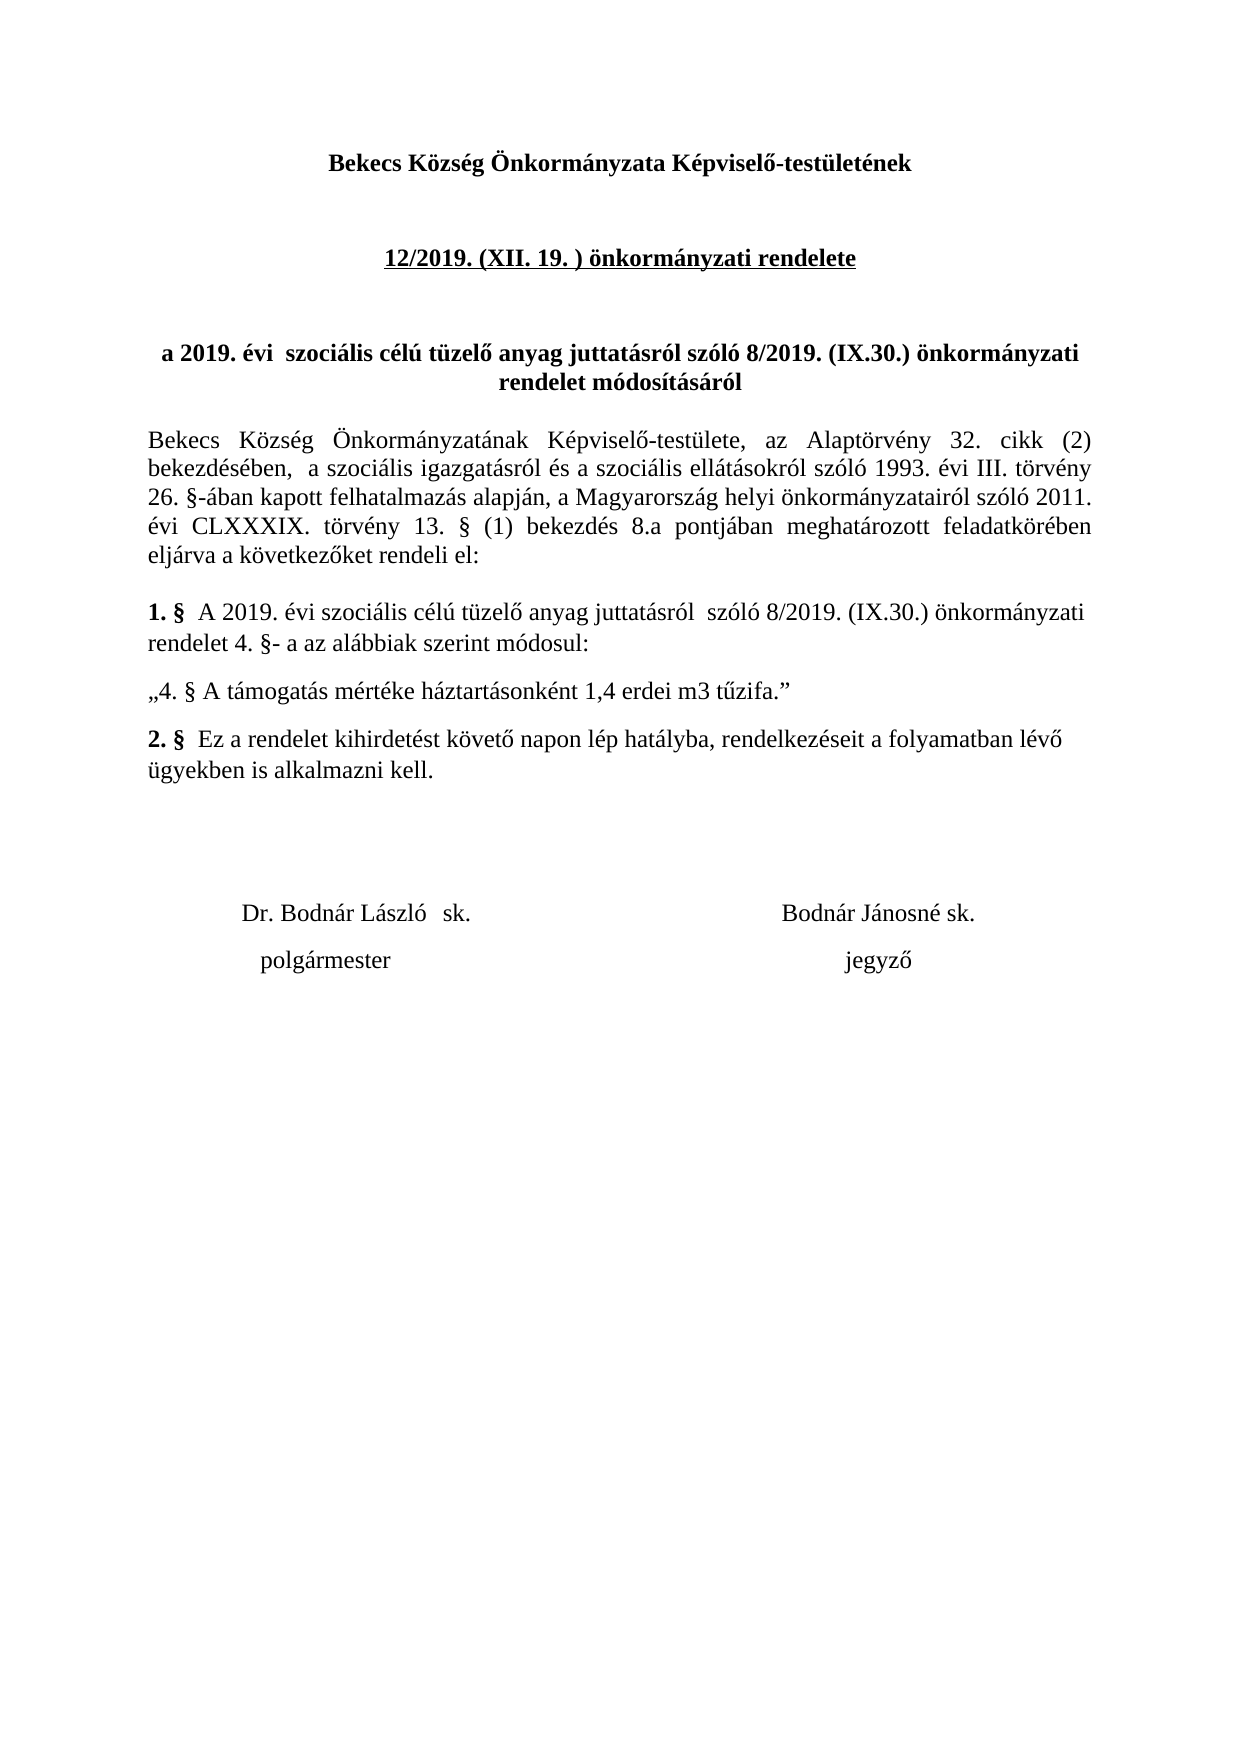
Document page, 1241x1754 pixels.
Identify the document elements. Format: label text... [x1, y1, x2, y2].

text a 2019. évi szociális célú tüzelő anyag juttatásról szóló 8/2019. (IX.30.) önkormányzati rendelet módosításáról [148, 338, 1093, 396]
text „4. § A támogatás mértéke háztartásonként 1,4 erdei m3 tűzifa.” [148, 676, 1093, 705]
text Bekecs Község Önkormányzata Képviselő-testületének [148, 148, 1093, 176]
text polgármester jegyző [148, 946, 1093, 974]
text 2. § Ez a rendelet kihirdetést követő napon lép hatályba, rendelkezéseit a folyamatban lévő ügyekben is alkalmazni kell. [148, 724, 1093, 783]
text Dr. Bodnár László sk. Bodnár Jánosné sk. [148, 898, 1093, 927]
text 12/2019. (XII. 19. ) önkormányzati rendelete [148, 243, 1093, 272]
text 1. § A 2019. évi szociális célú tüzelő anyag juttatásról szóló 8/2019. (IX.30.) önkormányzati rendelet 4. §- a az alábbiak szerint módosul: [148, 597, 1093, 657]
text Bekecs Község Önkormányzatának Képviselő-testülete, az Alaptörvény 32. cikk (2) bekezdésében, a szociális igazgatásról és a szociális ellátásokról szóló 1993. évi III. törvény 26. §-ában kapott felhatalmazás alapján, a Magyarország helyi önkormányzatairól szóló 2011. évi CLXXXIX. törvény 13. § (1) bekezdés 8.a pontjában meghatározott feladatkörében eljárva a következőket rendeli el: [148, 425, 1093, 568]
